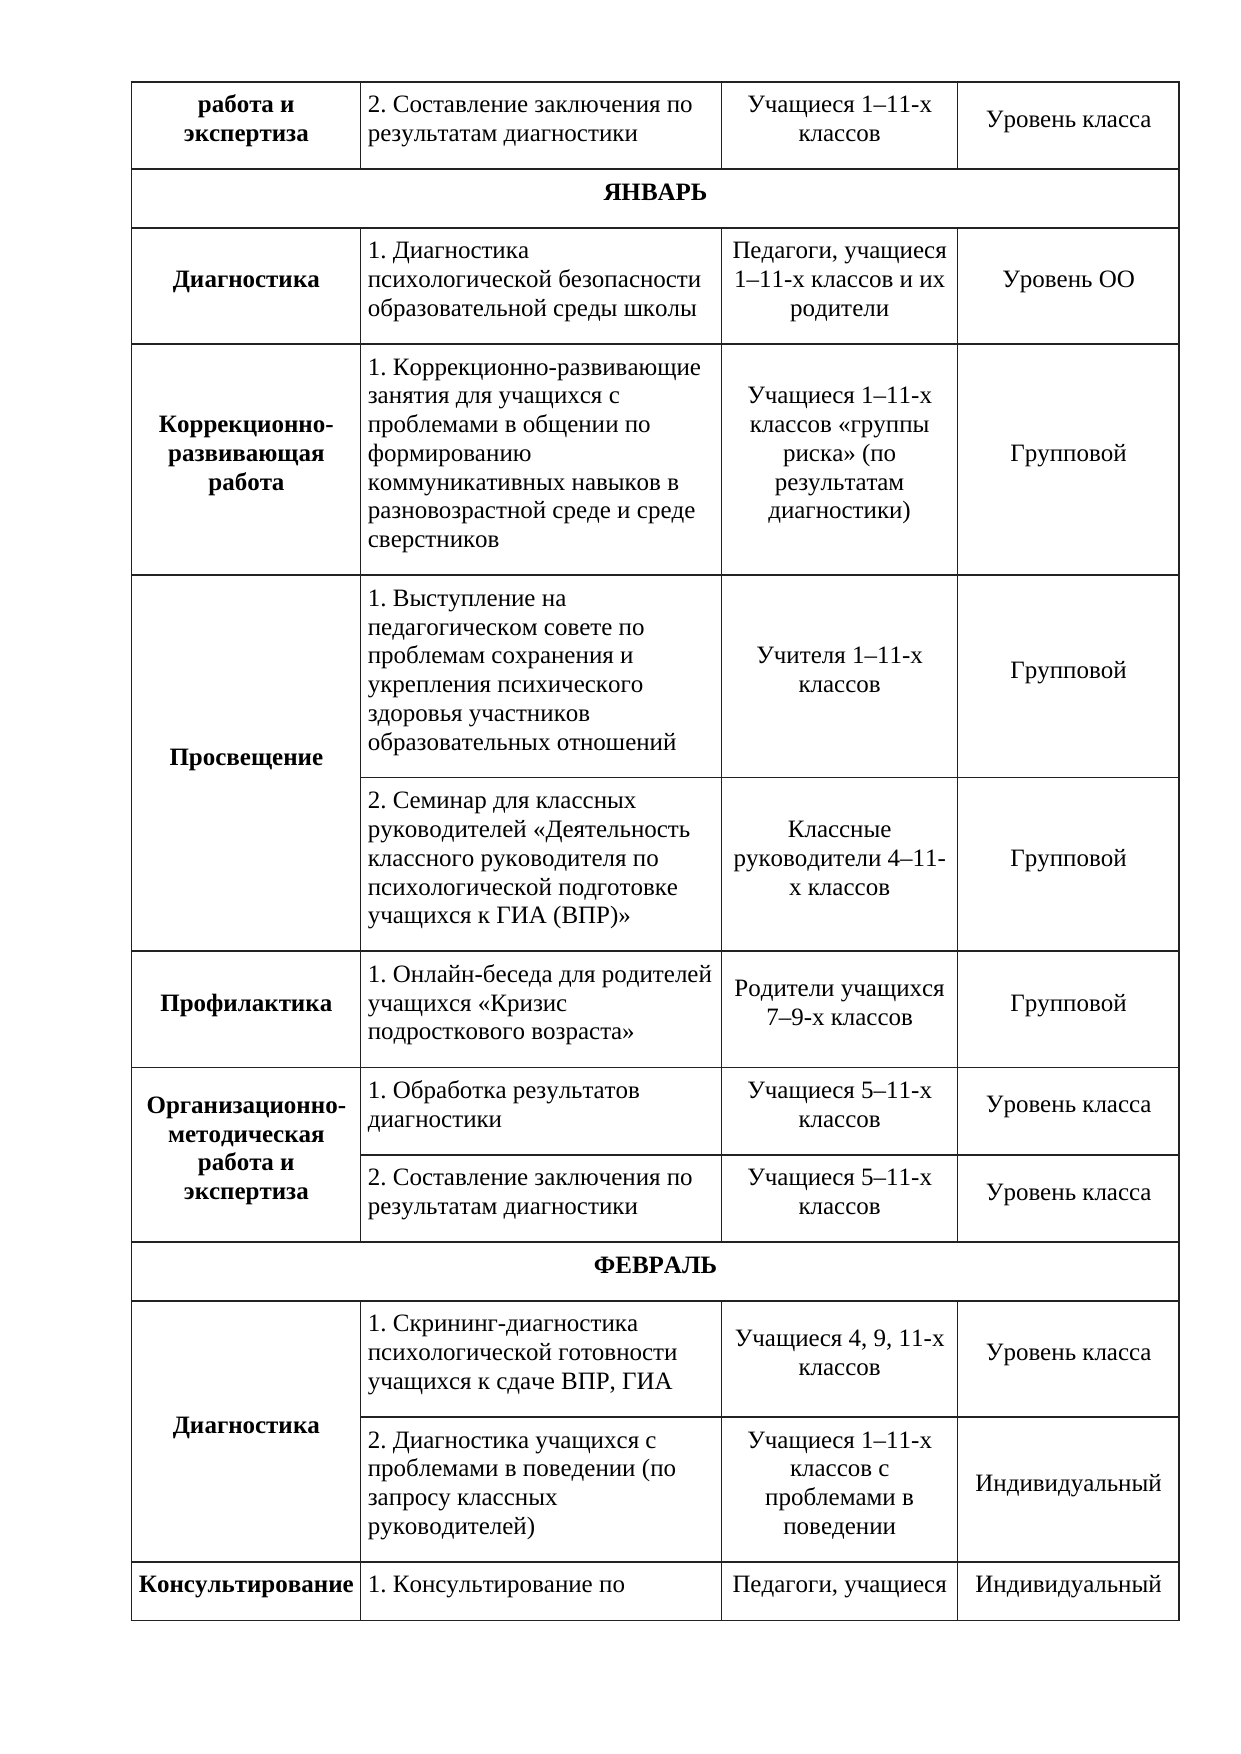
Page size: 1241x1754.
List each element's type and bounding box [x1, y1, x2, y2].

table_header [124, 74, 1194, 1628]
